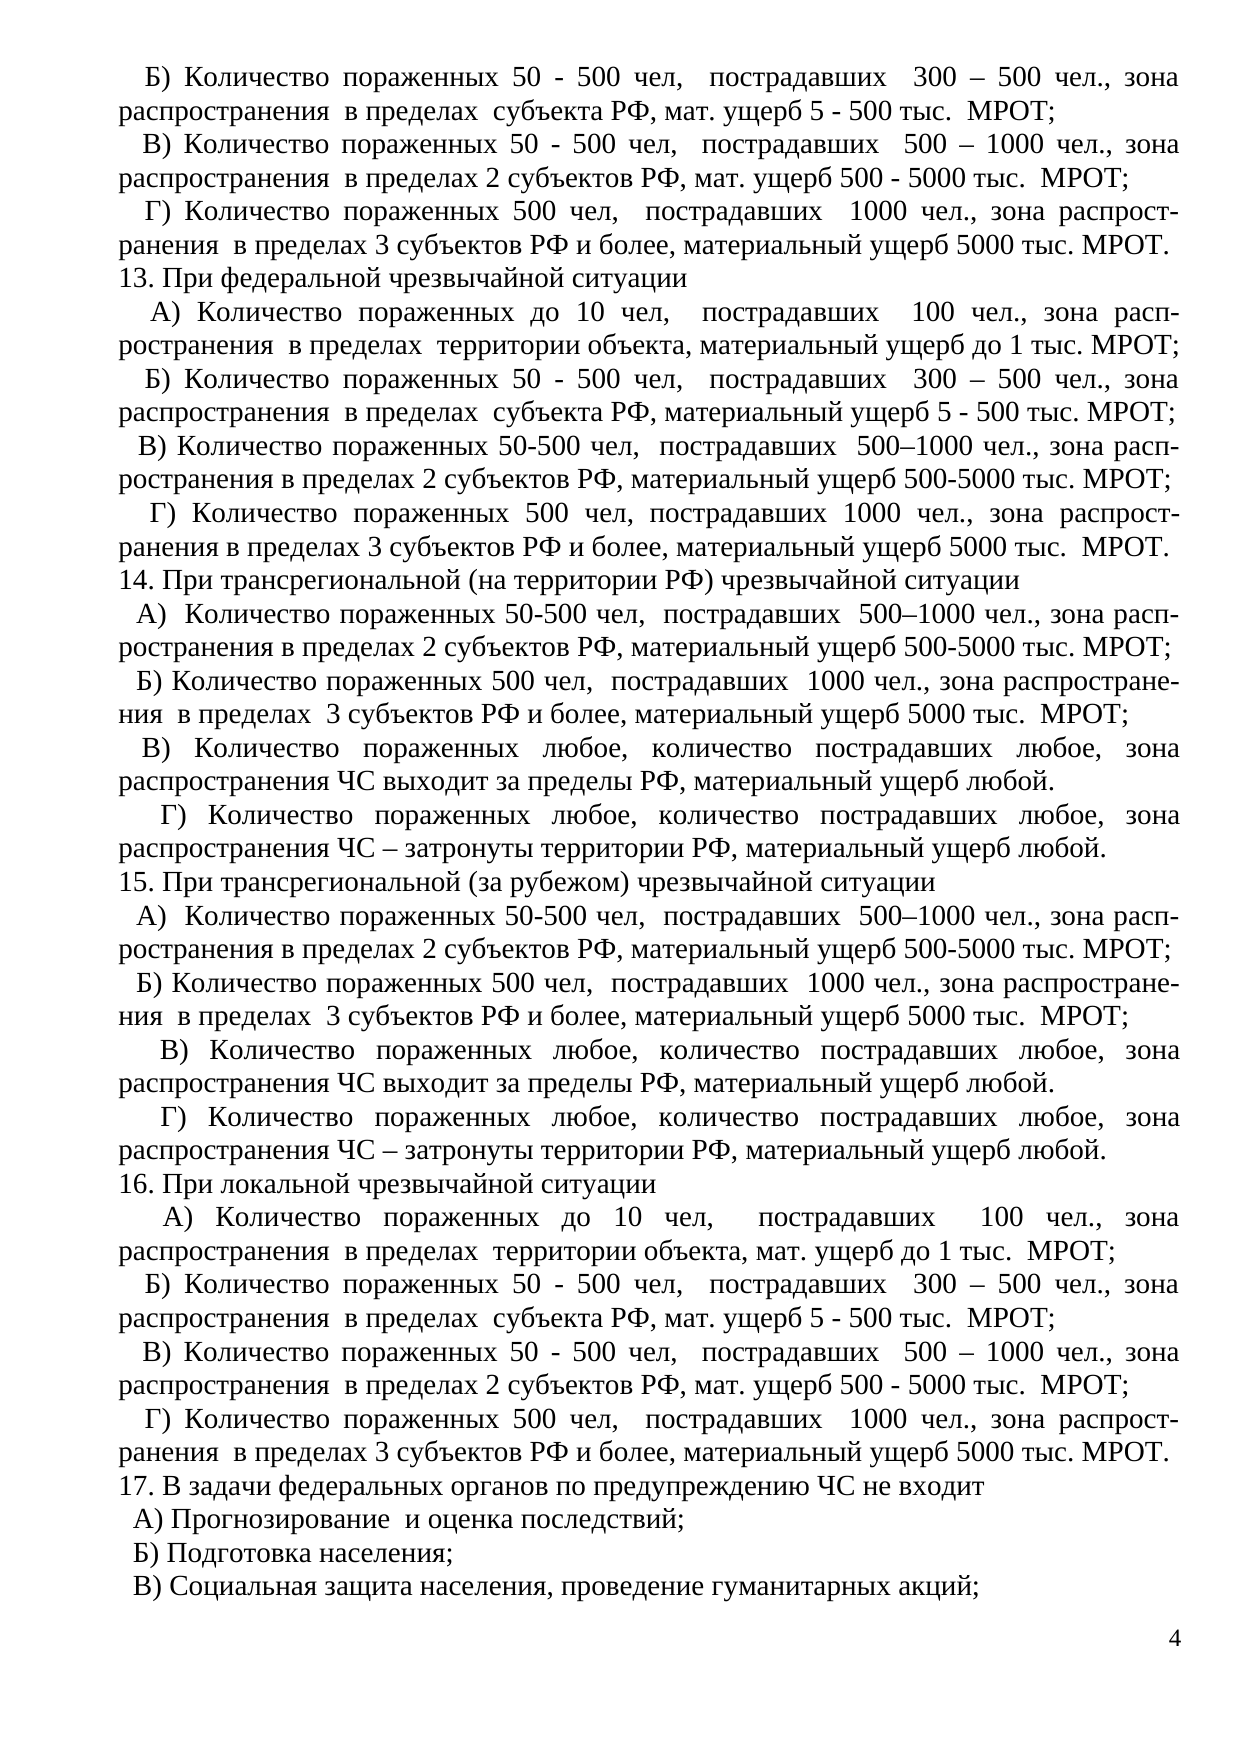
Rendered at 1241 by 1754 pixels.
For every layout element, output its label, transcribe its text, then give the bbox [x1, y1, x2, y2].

text 13. При федеральной чрезвычайной ситуации [118, 260, 1181, 294]
text Б) Количество пораженных 500 чел, пострадавших 1000 чел., зона распростране- ния в пределах 3 субъектов РФ и более, материальный ущерб 5000 тыс. МРОТ; [118, 965, 1181, 1032]
text А) Количество пораженных 50-500 чел, пострадавших 500–1000 чел., зона расп-ространения в пределах 2 субъектов РФ, материальный ущерб 500-5000 тыс. МРОТ; [118, 596, 1181, 663]
text 15. При трансрегиональной (за рубежом) чрезвычайной ситуации [118, 864, 1181, 898]
text А) Количество пораженных до 10 чел, пострадавших 100 чел., зона расп-ространения в пределах территории объекта, материальный ущерб до 1 тыс. МРОТ; [118, 294, 1181, 361]
text Г) Количество пораженных любое, количество пострадавших любое, зона распространения ЧС – затронуты территории РФ, материальный ущерб любой. [118, 1099, 1181, 1166]
text Б) Подготовка населения; [118, 1535, 1181, 1568]
text В) Количество пораженных любое, количество пострадавших любое, зона распространения ЧС выходит за пределы РФ, материальный ущерб любой. [118, 1032, 1181, 1099]
text 16. При локальной чрезвычайной ситуации [118, 1166, 1181, 1199]
text В) Социальная защита населения, проведение гуманитарных акций; [118, 1568, 1181, 1602]
text Б) Количество пораженных 50 - 500 чел, пострадавших 300 – 500 чел., зона распространения в пределах субъекта РФ, мат. ущерб 5 - 500 тыс. МРОТ; [118, 59, 1181, 126]
text 17. В задачи федеральных органов по предупреждению ЧС не входит [118, 1468, 1181, 1501]
text А) Количество пораженных 50-500 чел, пострадавших 500–1000 чел., зона расп- ространения в пределах 2 субъектов РФ, материальный ущерб 500-5000 тыс. МРОТ; [118, 898, 1181, 965]
text В) Количество пораженных любое, количество пострадавших любое, зона распространения ЧС выходит за пределы РФ, материальный ущерб любой. [118, 730, 1181, 797]
text 14. При трансрегиональной (на территории РФ) чрезвычайной ситуации [118, 562, 1181, 596]
text Б) Количество пораженных 500 чел, пострадавших 1000 чел., зона распростране- ния в пределах 3 субъектов РФ и более, материальный ущерб 5000 тыс. МРОТ; [118, 663, 1181, 730]
text В) Количество пораженных 50-500 чел, пострадавших 500–1000 чел., зона расп-ространения в пределах 2 субъектов РФ, материальный ущерб 500-5000 тыс. МРОТ; [118, 428, 1181, 495]
text Г) Количество пораженных любое, количество пострадавших любое, зона распространения ЧС – затронуты территории РФ, материальный ущерб любой. [118, 797, 1181, 864]
text Б) Количество пораженных 50 - 500 чел, пострадавших 300 – 500 чел., зона распространения в пределах субъекта РФ, мат. ущерб 5 - 500 тыс. МРОТ; [118, 1267, 1181, 1334]
text А) Прогнозирование и оценка последствий; [118, 1501, 1181, 1535]
text А) Количество пораженных до 10 чел, пострадавших 100 чел., зона распространения в пределах территории объекта, мат. ущерб до 1 тыс. МРОТ; [118, 1199, 1181, 1267]
